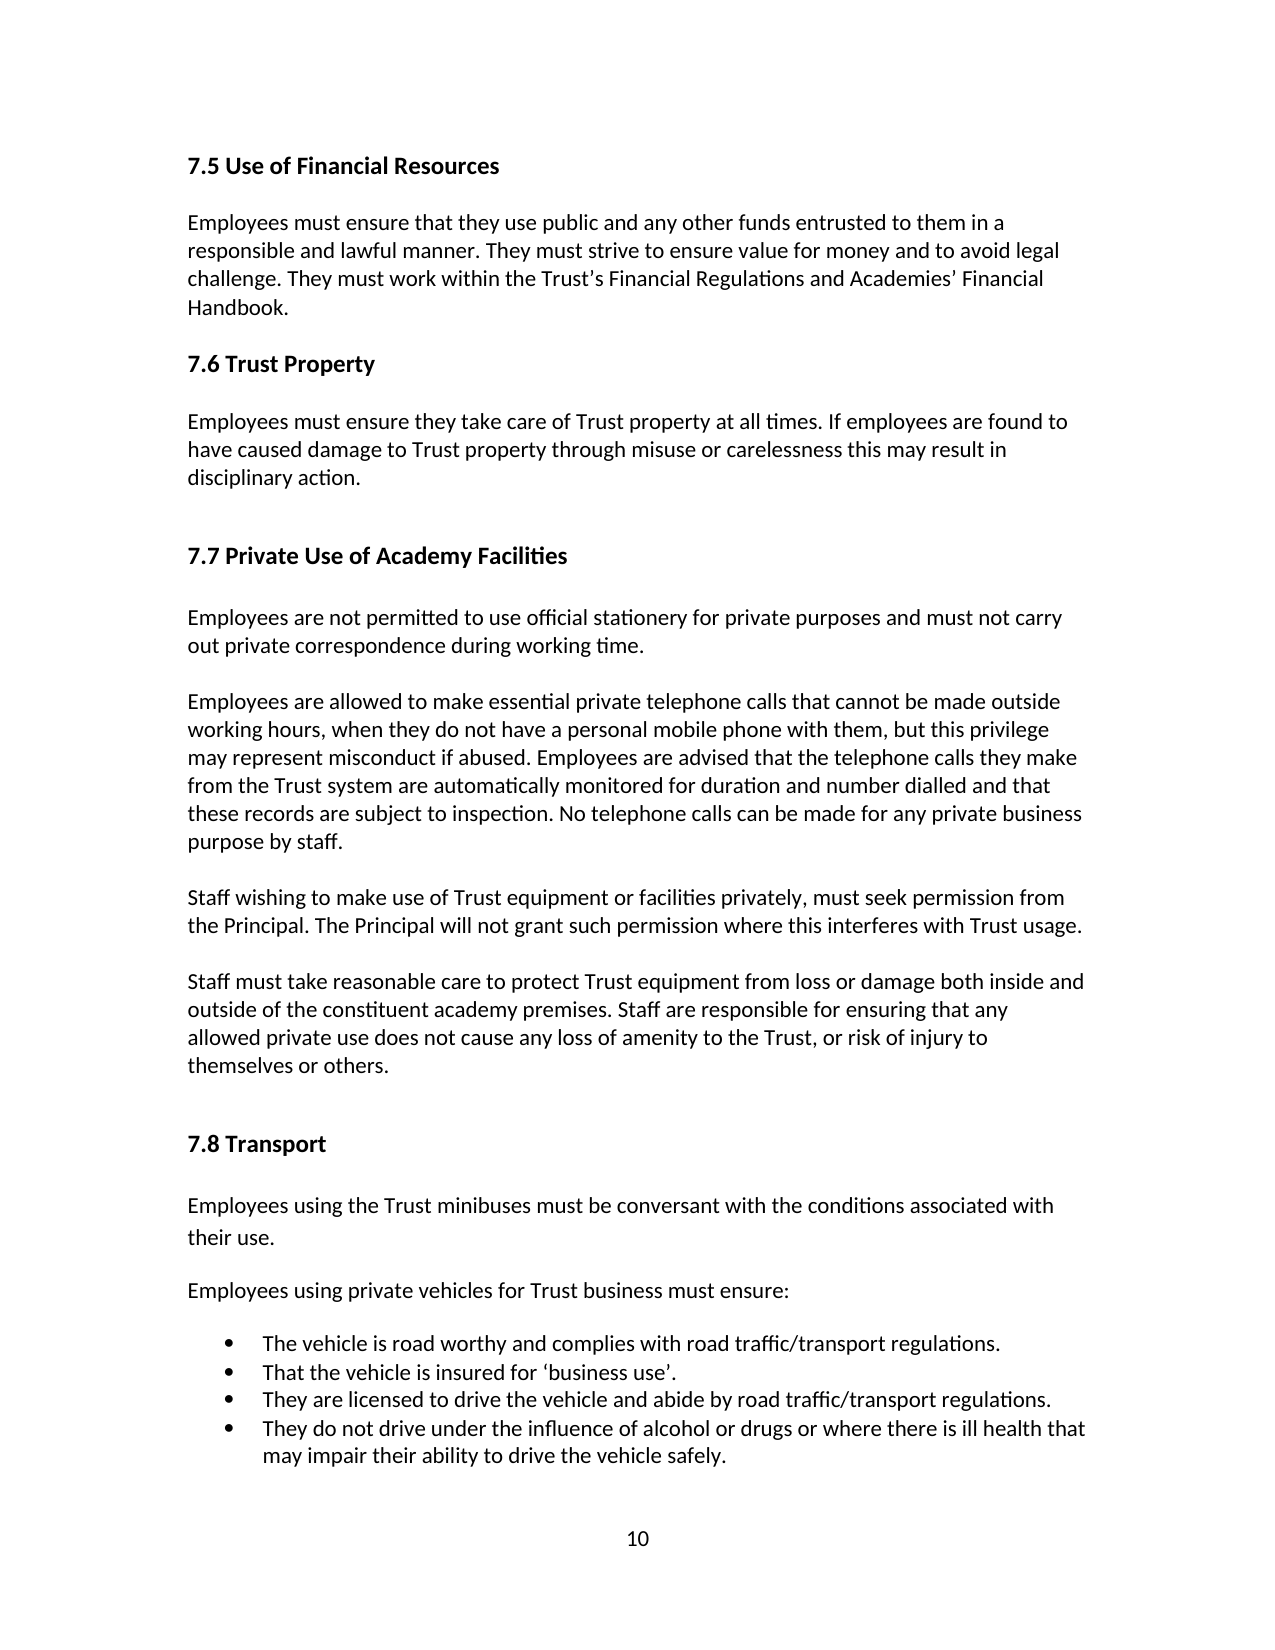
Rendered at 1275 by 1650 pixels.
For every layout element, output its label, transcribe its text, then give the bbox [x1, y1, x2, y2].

text Employees must ensure that they use public and any other funds entrusted to them in a responsible and lawful manner. They must strive to ensure value for money and to avoid legal challenge. They must work within the Trust’s Financial Regulations and Academies’ Financial Handbook. [187, 208, 1087, 321]
subtitle 7.6 Trust Property [187, 349, 1087, 379]
text Employees using private vehicles for Trust business must ensure: [187, 1277, 1087, 1304]
subtitle 7.8 Transport [187, 1128, 1087, 1159]
list They are licensed to drive the vehicle and abide by road traffic/transport regulations. [225, 1386, 1087, 1414]
text Employees using the Trust minibuses must be conversant with the conditions associated with their use. [187, 1191, 1087, 1252]
text Employees are not permitted to use official stationery for private purposes and must not carry out private correspondence during working time. [187, 603, 1087, 659]
list That the vehicle is insured for ‘business use’. [225, 1358, 1087, 1386]
subtitle 7.5 Use of Financial Resources [187, 150, 1087, 181]
text Employees must ensure they take care of Trust property at all times. If employees are found to have caused damage to Trust property through misuse or carelessness this may result in disciplinary action. [187, 407, 1087, 491]
subtitle 7.7 Private Use of Academy Facilities [187, 540, 1087, 571]
text Employees are allowed to make essential private telephone calls that cannot be made outside working hours, when they do not have a personal mobile phone with them, but this privilege may represent misconduct if abused. Employees are advised that the telephone calls they make from the Trust system are automatically monitored for duration and number dialled and that these records are subject to inspection. No telephone calls can be made for any private business purpose by staff. [187, 687, 1087, 855]
list They do not drive under the influence of alcohol or drugs or where there is ill health that may impair their ability to drive the vehicle safely. [225, 1414, 1087, 1470]
text Staff must take reasonable care to protect Trust equipment from loss or damage both inside and outside of the constituent academy premises. Staff are responsible for ensuring that any allowed private use does not cause any loss of amenity to the Trust, or risk of injury to themselves or others. [187, 967, 1087, 1079]
list The vehicle is road worthy and complies with road traffic/transport regulations. [225, 1329, 1087, 1358]
text Staff wishing to make use of Trust equipment or facilities privately, must seek permission from the Principal. The Principal will not grant such permission where this interferes with Trust usage. [187, 883, 1087, 939]
